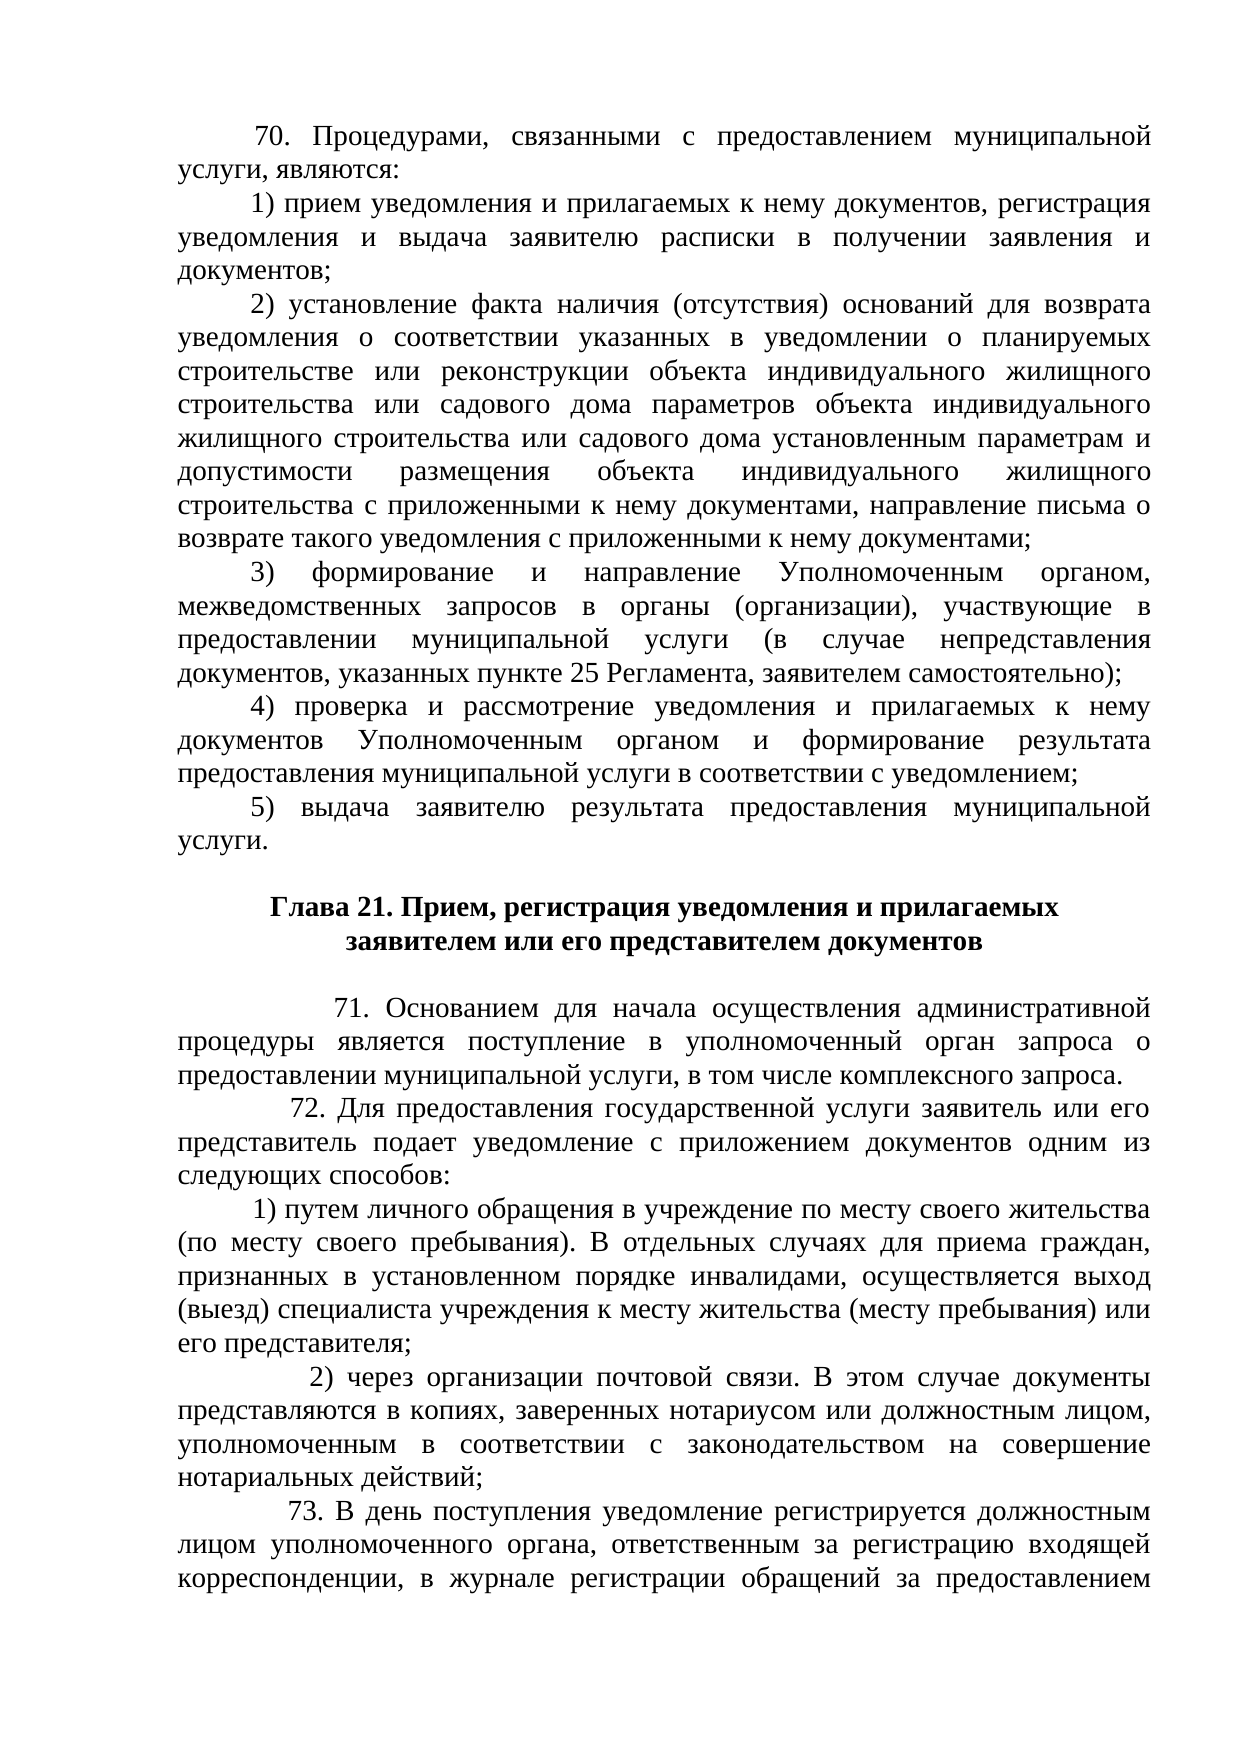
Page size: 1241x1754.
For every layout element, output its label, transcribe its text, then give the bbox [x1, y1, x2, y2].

text 4) проверка и рассмотрение уведомления и прилагаемых к нему документов Уполномоченным органом и формирование результата предоставления муниципальной услуги в соответствии с уведомлением; [177, 688, 1152, 789]
text 71. Основанием для начала осуществления административной процедуры является поступление в уполномоченный орган запроса о предоставлении муниципальной услуги, в том числе комплексного запроса. [177, 990, 1152, 1091]
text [177, 1493, 1152, 1594]
text заявителем или его представителем документов [177, 923, 1152, 957]
text 72. Для предоставления государственной услуги заявитель или его представитель подает уведомление с приложением документов одним из следующих способов: [177, 1091, 1152, 1191]
text 1) прием уведомления и прилагаемых к нему документов, регистрация уведомления и выдача заявителю расписки в получении заявления и документов; [177, 185, 1152, 286]
text 3) формирование и направление Уполномоченным органом, межведомственных запросов в органы (организации), участвующие в предоставлении муниципальной услуги (в случае непредставления документов, указанных пункте 25 Регламента, заявителем самостоятельно); [177, 554, 1152, 688]
text 2) через организации почтовой связи. В этом случае документы представляются в копиях, заверенных нотариусом или должностным лицом, уполномоченным в соответствии с законодательством на совершение нотариальных действий; [177, 1359, 1152, 1493]
text Глава 21. Прием, регистрация уведомления и прилагаемых [177, 889, 1152, 923]
text 1) путем личного обращения в учреждение по месту своего жительства (по месту своего пребывания). В отдельных случаях для приема граждан, признанных в установленном порядке инвалидами, осуществляется выход (выезд) специалиста учреждения к месту жительства (месту пребывания) или его представителя; [177, 1191, 1152, 1359]
text 70. Процедурами, связанными с предоставлением муниципальной услуги, являются: [177, 118, 1152, 185]
text 2) установление факта наличия (отсутствия) оснований для возврата уведомления о соответствии указанных в уведомлении о планируемых строительстве или реконструкции объекта индивидуального жилищного строительства или садового дома параметров объекта индивидуального жилищного строительства или садового дома установленным параметрам и допустимости размещения объекта индивидуального жилищного строительства с приложенными к нему документами, направление письма о возврате такого уведомления с приложенными к нему документами; [177, 286, 1152, 554]
text 5) выдача заявителю результата предоставления муниципальной услуги. [177, 789, 1152, 856]
